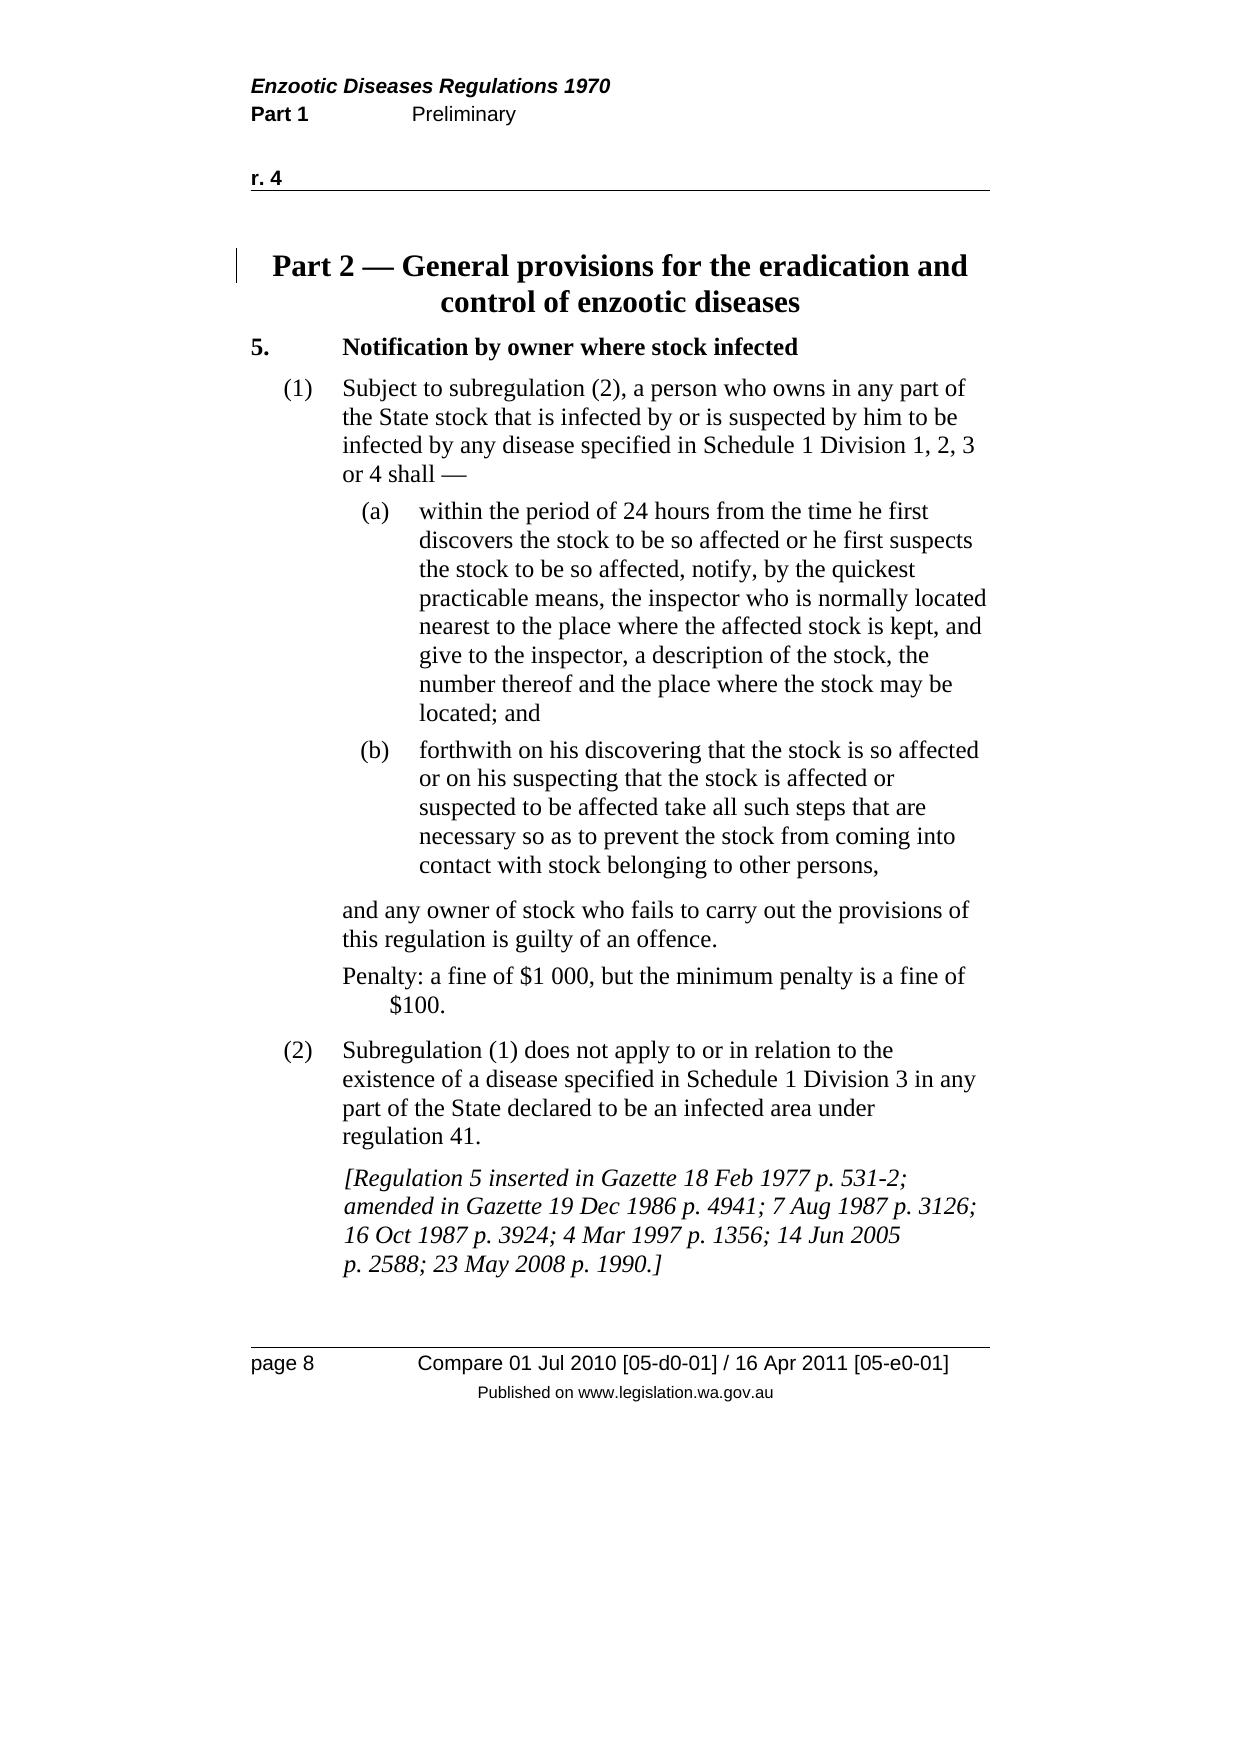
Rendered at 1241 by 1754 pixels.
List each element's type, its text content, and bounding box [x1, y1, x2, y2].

subtitle Part 2 — General provisions for the eradication and control of enzootic diseases [251, 247, 990, 319]
text and any owner of stock who fails to carry out the provisions of this regulation is guilty of an offence. [251, 895, 990, 953]
text (b) forthwith on his discovering that the stock is so affected or on his suspecting that the stock is affected or suspected to be affected take all such steps that are necessary so as to prevent the stock from coming into contact with stock belonging to other persons, [251, 735, 990, 878]
subtitle 5. Notification by owner where stock infected [251, 332, 990, 361]
text [Regulation 5 inserted in Gazette 18 Feb 1977 p. 531-2; amended in Gazette 19 Dec 1986 p. 4941; 7 Aug 1987 p. 3126; 16 Oct 1987 p. 3924; 4 Mar 1997 p. 1356; 14 Jun 2005 p. 2588; 23 May 2008 p. 1990.] [251, 1163, 990, 1278]
text Penalty: a fine of $1 000, but the minimum penalty is a fine of $100. [251, 961, 990, 1018]
text (a) within the period of 24 hours from the time he first discovers the stock to be so affected or he first suspects the stock to be so affected, notify, by the quickest practicable means, the inspector who is normally located nearest to the place where the affected stock is kept, and give to the inspector, a description of the stock, the number thereof and the place where the stock may be located; and [251, 496, 990, 726]
text (2) Subregulation (1) does not apply to or in relation to the existence of a disease specified in Schedule 1 Division 3 in any part of the State declared to be an infected area under regulation 41. [251, 1035, 990, 1150]
text (1) Subject to subregulation (2), a person who owns in any part of the State stock that is infected by or is suspected by him to be infected by any disease specified in Schedule 1 Division 1, 2, 3 or 4 shall — [251, 373, 990, 488]
